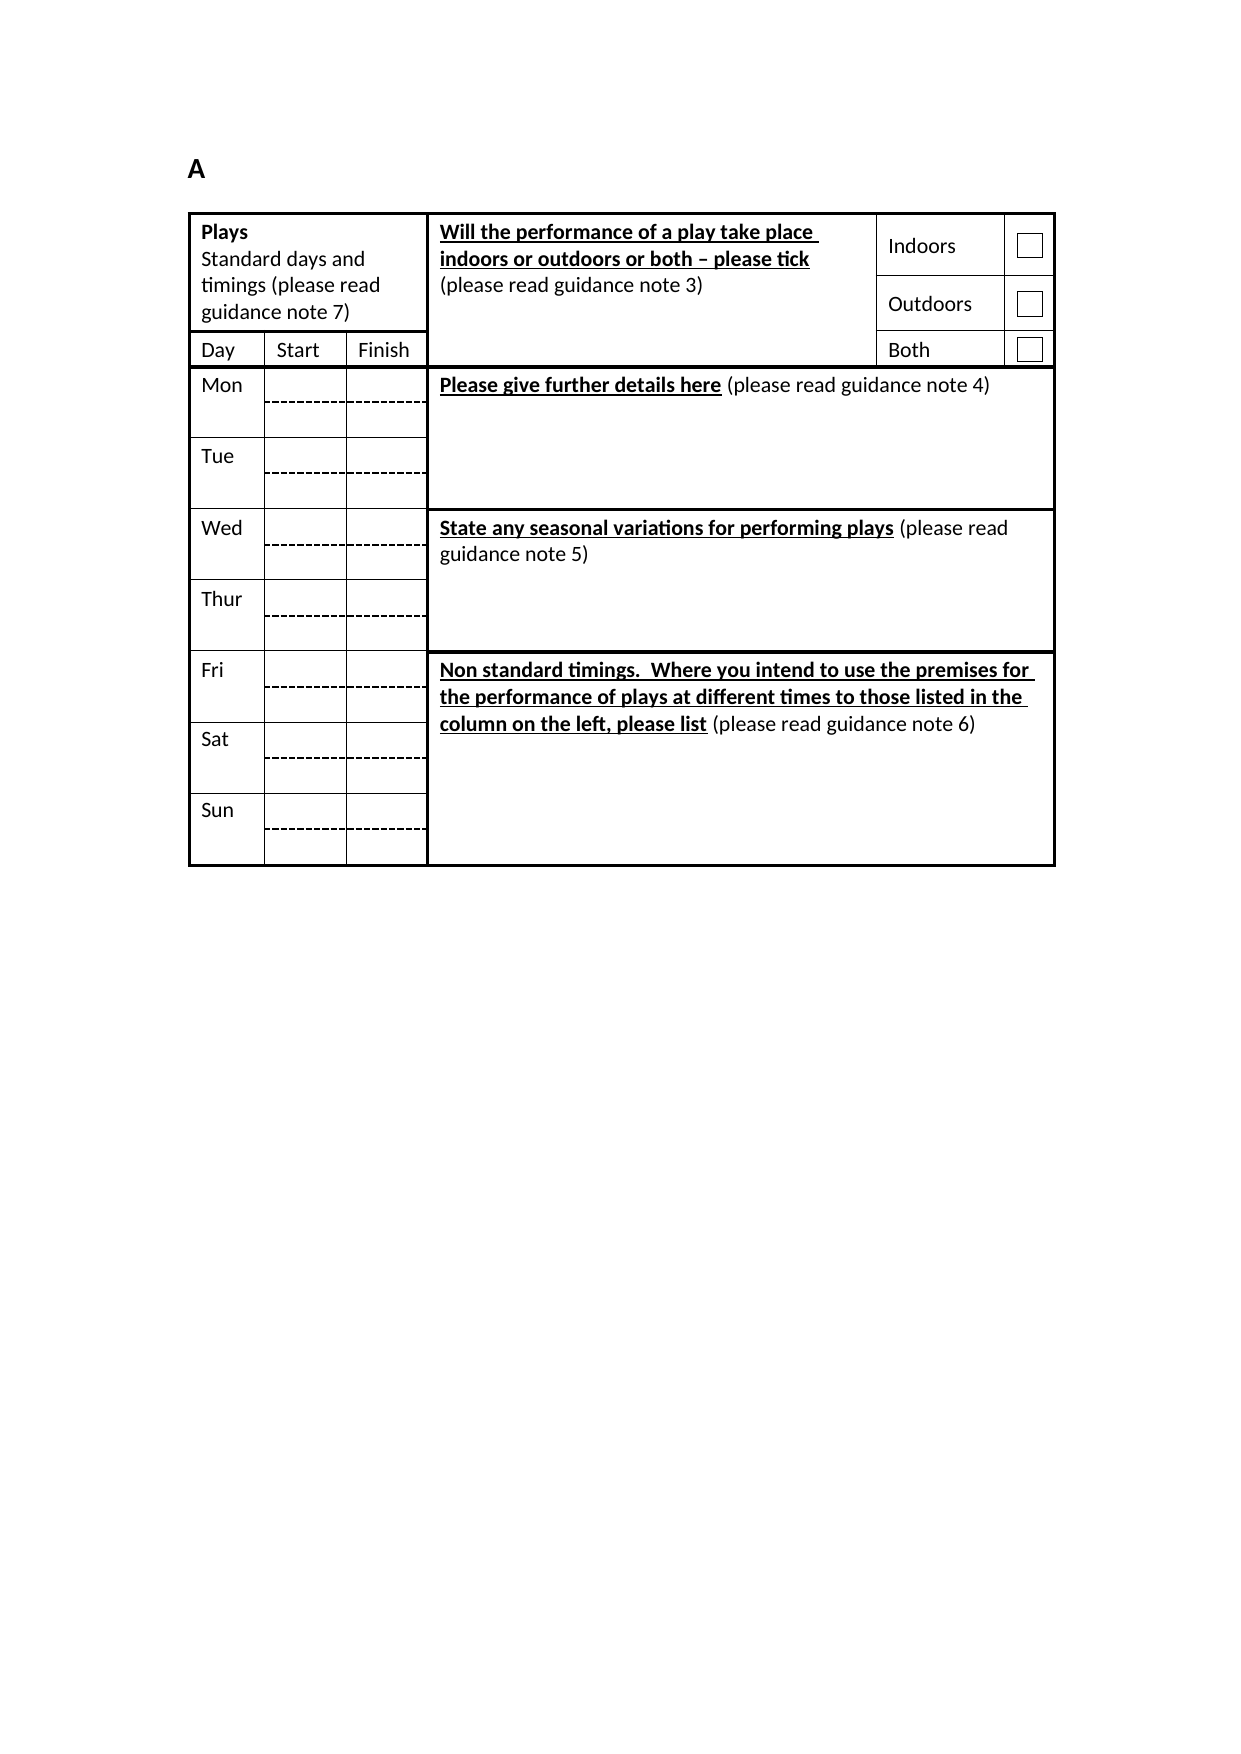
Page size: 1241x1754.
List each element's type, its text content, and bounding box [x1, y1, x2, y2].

table_cell Outdoors [877, 276, 1004, 330]
table_cell [347, 438, 426, 472]
table_header Plays Standard days and timings (please read guidance note 7) [191, 215, 426, 330]
table_cell [347, 828, 426, 863]
table_cell [265, 438, 346, 472]
table_cell Day [191, 333, 264, 365]
table_cell [265, 723, 346, 757]
table_cell [265, 686, 346, 722]
table_cell [347, 615, 426, 650]
table_cell Start [265, 333, 346, 365]
table_cell [265, 651, 346, 686]
table_cell [265, 401, 346, 437]
table_cell [347, 544, 426, 579]
table_cell [1005, 331, 1053, 365]
table_cell [347, 509, 426, 543]
table_cell [265, 369, 346, 401]
table_cell [347, 580, 426, 615]
table_cell Sun [191, 794, 264, 863]
table_cell Fri [191, 651, 264, 722]
table_cell [265, 794, 346, 828]
table_cell [265, 615, 346, 650]
table_cell Please give further details here (please read guidance note 4) [429, 369, 1053, 508]
table_cell [265, 828, 346, 863]
table_cell State any seasonal variations for performing plays (please read guidance note 5) [429, 511, 1053, 650]
table_cell Wed [191, 509, 264, 579]
table_cell [265, 544, 346, 579]
table_cell [347, 369, 426, 401]
table_cell [265, 472, 346, 508]
table_cell [347, 651, 426, 686]
table_cell Non standard timings. Where you intend to use the premises for the performance of plays at different times to those listed in the column on the left, please list (please read guidance note 6) [429, 654, 1053, 863]
table_header Will the performance of a play take place indoors or outdoors or both – please tick (please read guidance note 3) [429, 215, 876, 365]
table_cell Thur [191, 580, 264, 650]
table_cell Finish [347, 333, 426, 365]
table_header [1005, 215, 1053, 275]
table_cell [265, 509, 346, 543]
table_cell [347, 794, 426, 828]
table_cell [347, 401, 426, 437]
table_cell [347, 757, 426, 792]
table_cell [265, 580, 346, 615]
text In all cases complete boxes K, L and MA [187, 150, 1053, 186]
table_cell [347, 472, 426, 508]
table_cell Tue [191, 438, 264, 508]
table_cell Mon [191, 369, 264, 437]
table_cell [265, 757, 346, 792]
table_cell Sat [191, 723, 264, 792]
table_header Indoors [877, 215, 1004, 275]
table_cell Both [877, 331, 1004, 365]
table_cell [347, 723, 426, 757]
table_cell [1005, 276, 1053, 330]
table_cell [347, 686, 426, 722]
